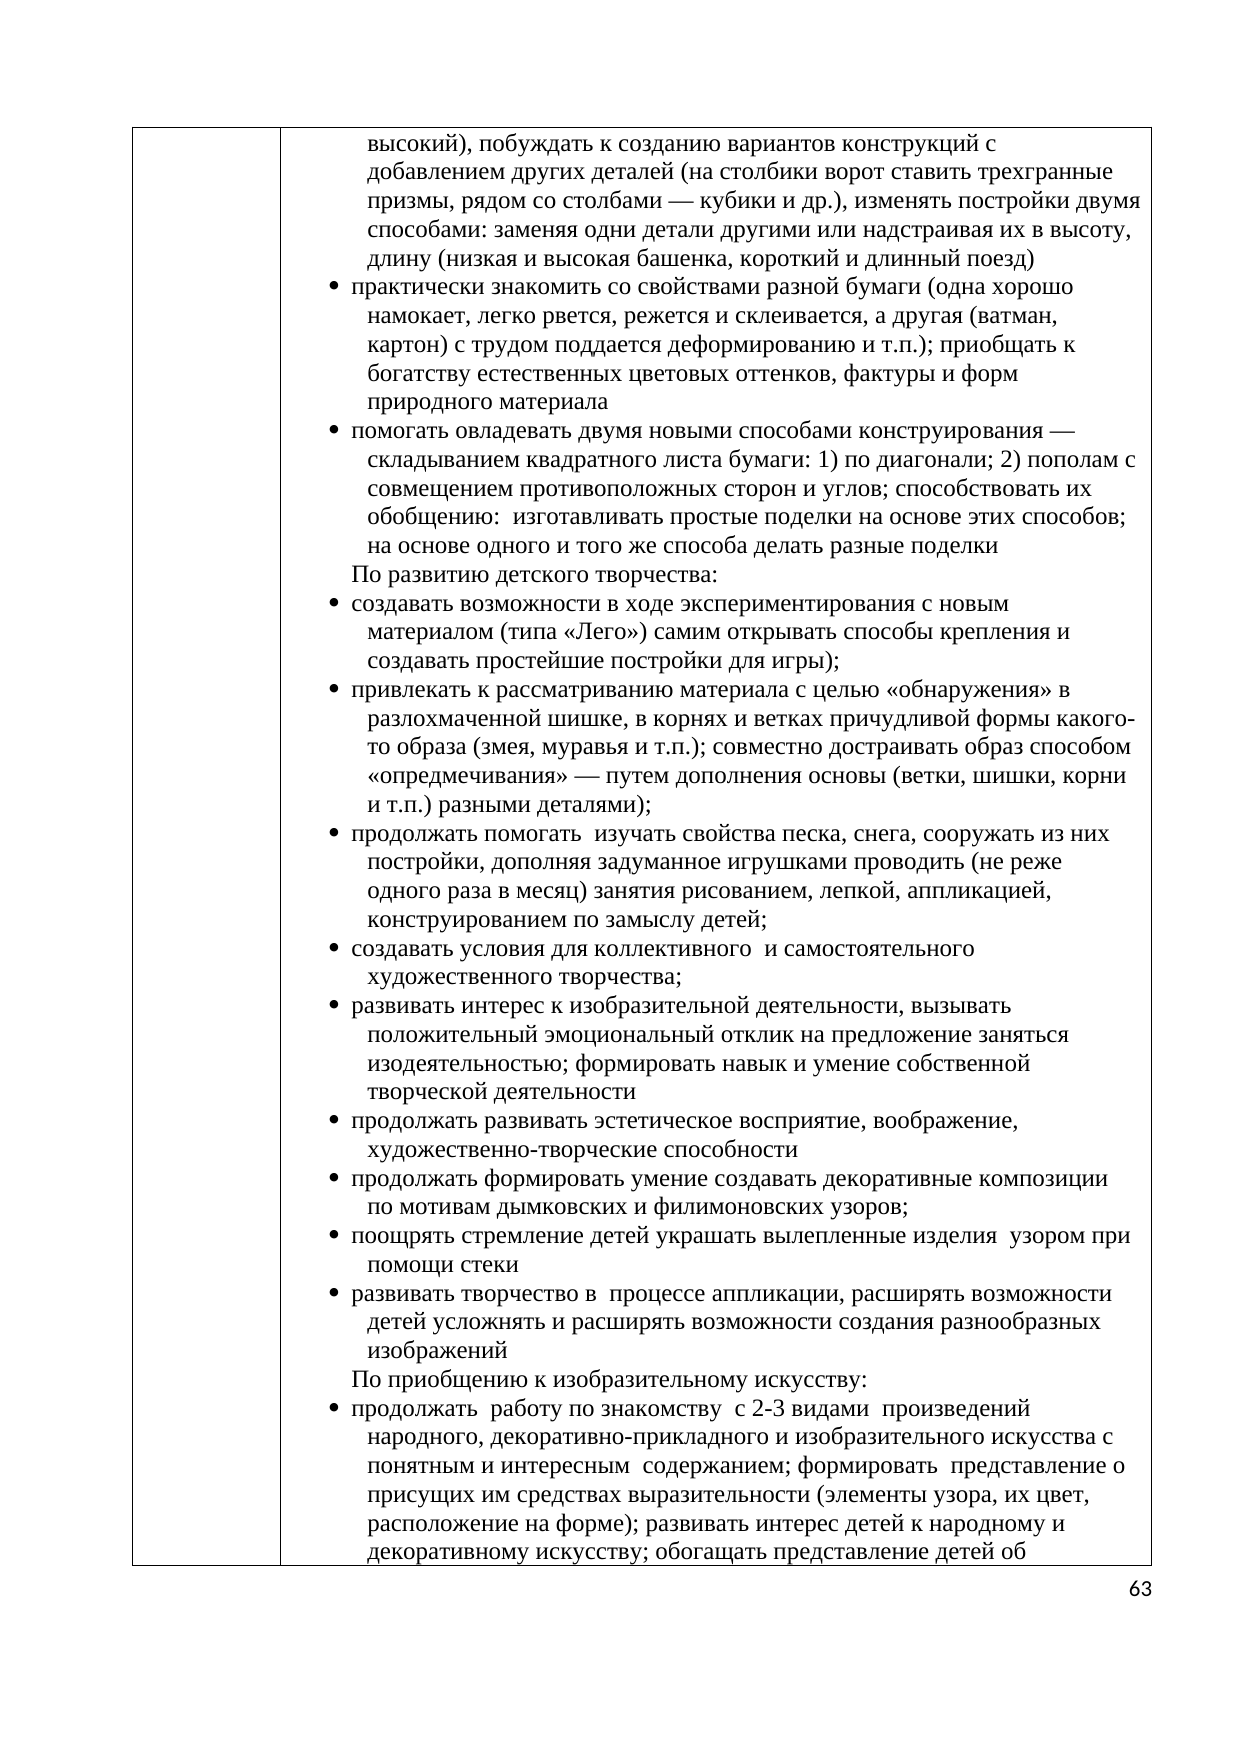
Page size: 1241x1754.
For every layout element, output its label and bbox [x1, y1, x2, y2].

table_cell [133, 128, 280, 1565]
table_cell [281, 128, 1151, 1565]
